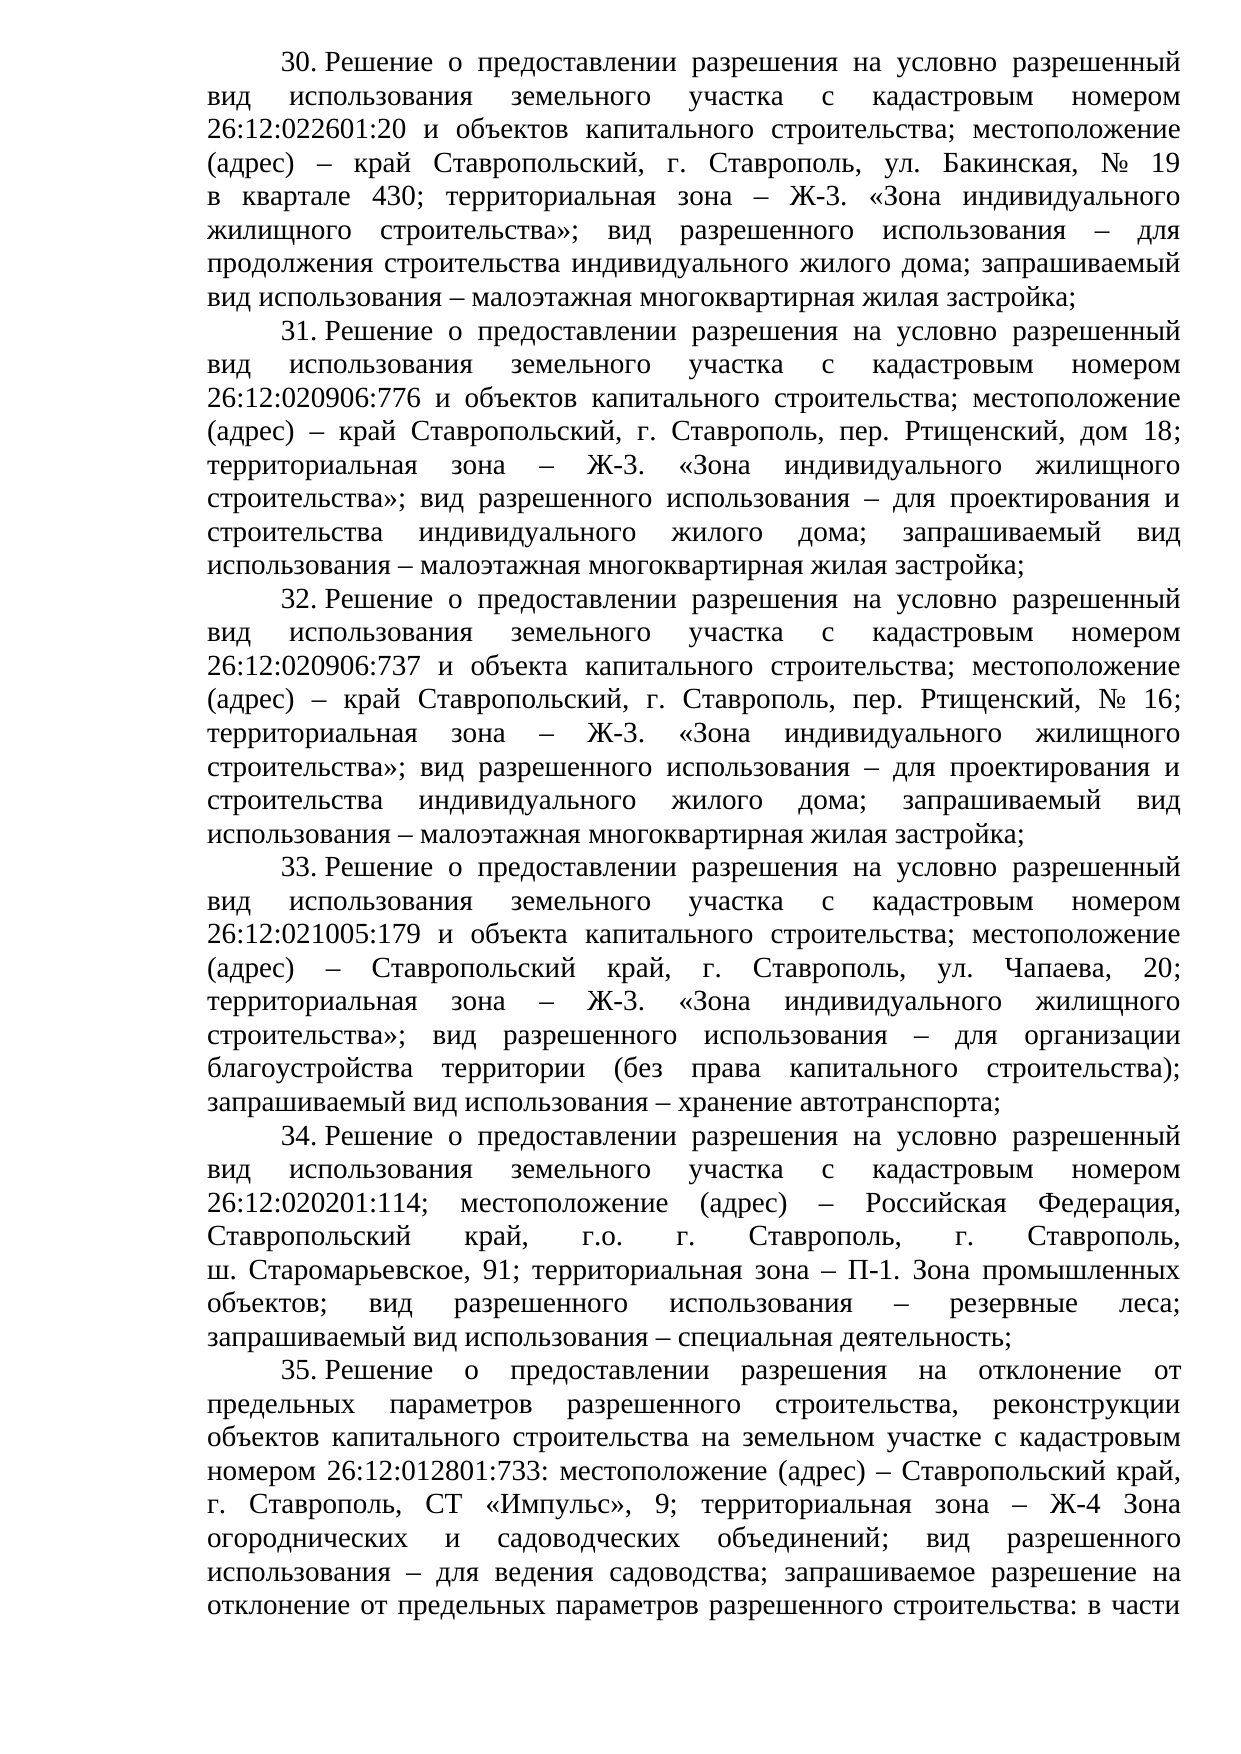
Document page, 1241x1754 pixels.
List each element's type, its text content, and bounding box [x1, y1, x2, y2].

list Решение о предоставлении разрешения на условно разрешенный вид использования земельного участка с кадастровым номером 26:12:022601:20 и объектов капитального строительства; местоположение (адрес) – край Ставропольский, г. Ставрополь, ул. Бакинская, № 19 в квартале 430; территориальная зона – Ж-3. «Зона индивидуального жилищного строительства»; вид разрешенного использования – для продолжения строительства индивидуального жилого дома; запрашиваемый вид использования – малоэтажная многоквартирная жилая застройка; [207, 44, 1181, 313]
list Решение о предоставлении разрешения на условно разрешенный вид использования земельного участка с кадастровым номером 26:12:020906:737 и объекта капитального строительства; местоположение (адрес) – край Ставропольский, г. Ставрополь, пер. Ртищенский, № 16; территориальная зона – Ж-3. «Зона индивидуального жилищного строительства»; вид разрешенного использования – для проектирования и строительства индивидуального жилого дома; запрашиваемый вид использования – малоэтажная многоквартирная жилая застройка; [207, 581, 1181, 849]
list Решение о предоставлении разрешения на условно разрешенный вид использования земельного участка с кадастровым номером 26:12:020906:776 и объектов капитального строительства; местоположение (адрес) – край Ставропольский, г. Ставрополь, пер. Ртищенский, дом 18; территориальная зона – Ж-3. «Зона индивидуального жилищного строительства»; вид разрешенного использования – для проектирования и строительства индивидуального жилого дома; запрашиваемый вид использования – малоэтажная многоквартирная жилая застройка; [207, 313, 1181, 581]
list Решение о предоставлении разрешения на условно разрешенный вид использования земельного участка с кадастровым номером 26:12:020201:114; местоположение (адрес) – Российская Федерация, Ставропольский край, г.о. г. Ставрополь, г. Ставрополь, ш. Старомарьевское, 91; территориальная зона – П-1. Зона промышленных объектов; вид разрешенного использования – резервные леса; запрашиваемый вид использования – специальная деятельность; [207, 1252, 1181, 1352]
list Решение о предоставлении разрешения на условно разрешенный вид использования земельного участка с кадастровым номером 26:12:021005:179 и объекта капитального строительства; местоположение (адрес) – Ставропольский край, г. Ставрополь, ул. Чапаева, 20; территориальная зона – Ж-3. «Зона индивидуального жилищного строительства»; вид разрешенного использования – для организации благоустройства территории (без права капитального строительства); запрашиваемый вид использования – хранение автотранспорта; [207, 849, 1181, 1118]
list Решение о предоставлении разрешения на условно разрешенный вид использования земельного участка с кадастровым номером 26:12:020201:114; местоположение (адрес) – Российская Федерация, Ставропольский край, г.о. г. Ставрополь, г. Ставрополь, ш. Старомарьевское, 91; территориальная зона – П-1. Зона промышленных объектов; вид разрешенного использования – резервные леса; запрашиваемый вид использования – специальная деятельность; [207, 1118, 1181, 1218]
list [207, 1352, 1181, 1621]
